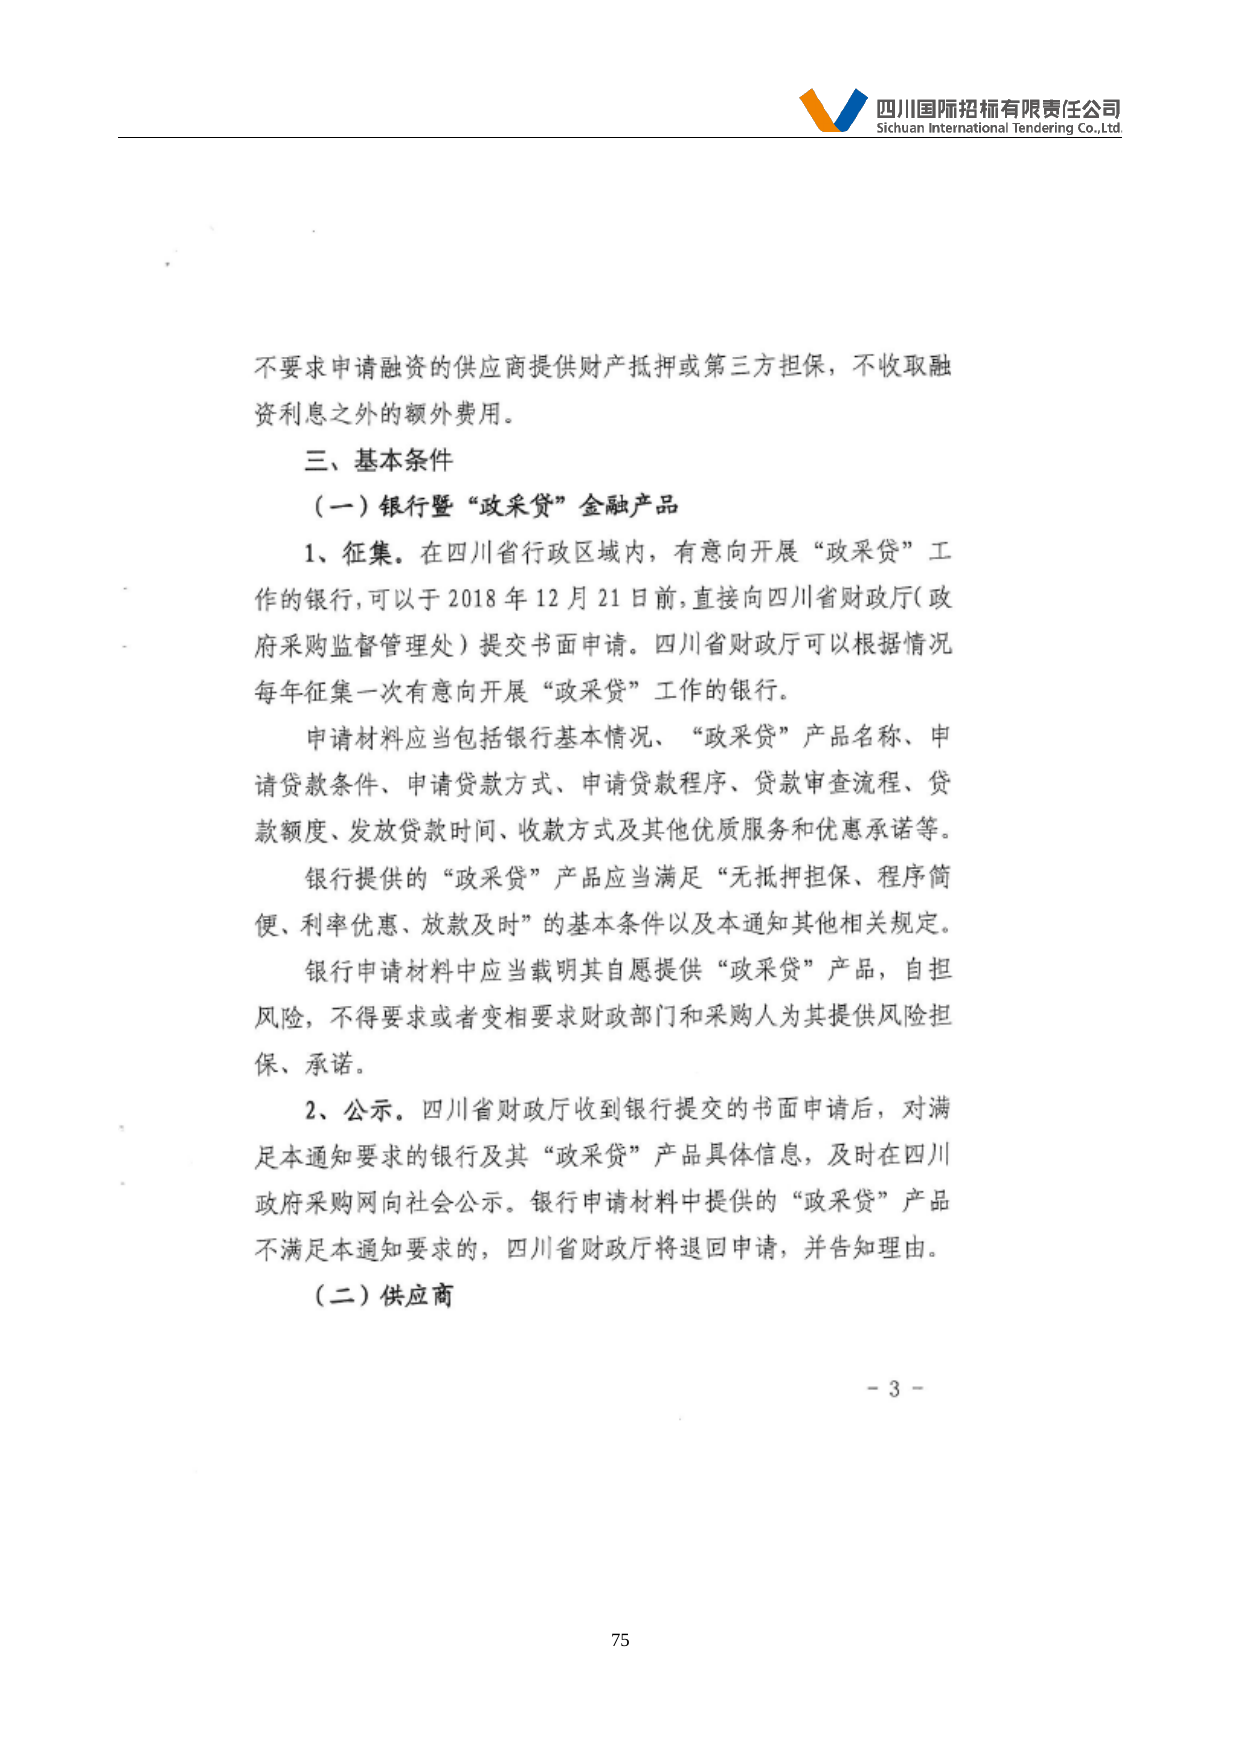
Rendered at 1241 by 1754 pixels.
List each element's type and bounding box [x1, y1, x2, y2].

picture [799, 88, 1123, 135]
picture [118, 160, 1093, 1512]
